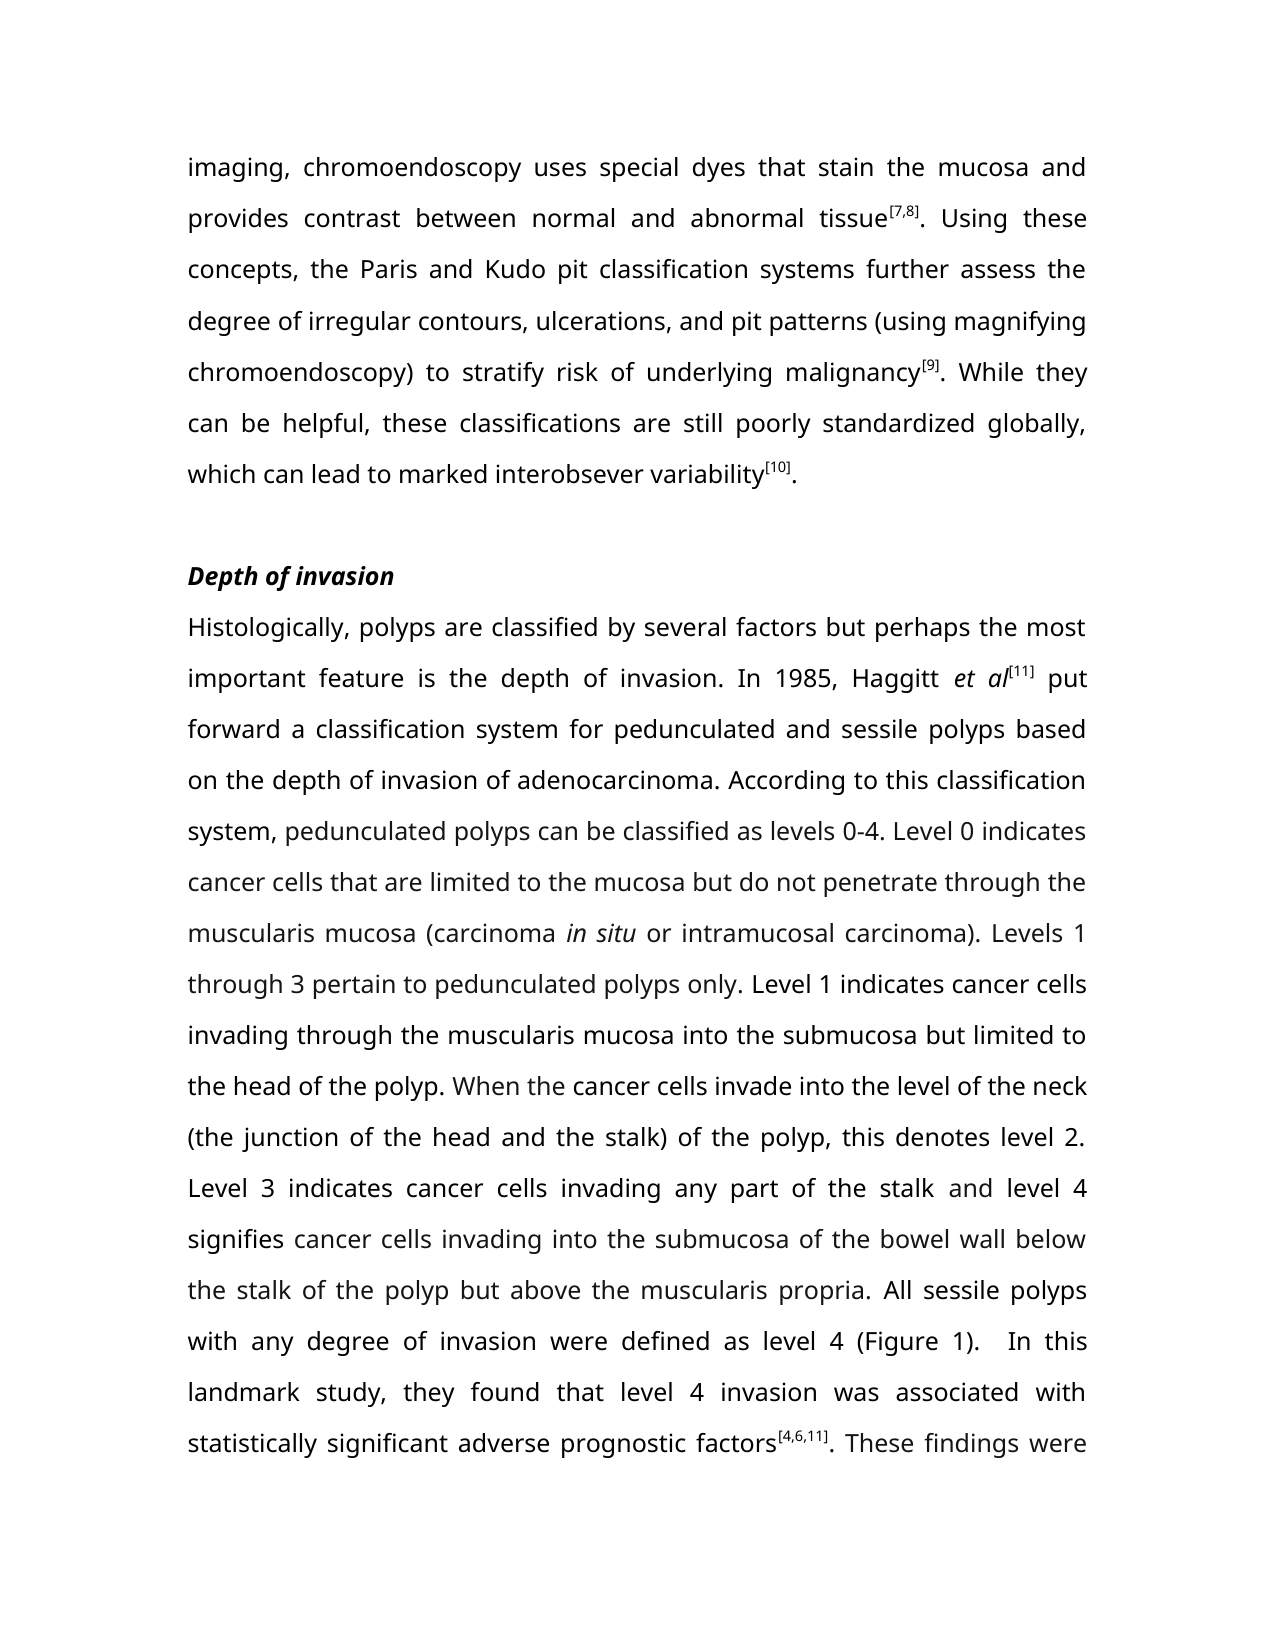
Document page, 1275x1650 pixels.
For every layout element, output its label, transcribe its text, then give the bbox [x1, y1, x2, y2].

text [187, 150, 1087, 490]
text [187, 609, 1087, 1460]
text Depth of invasion [187, 558, 1087, 592]
